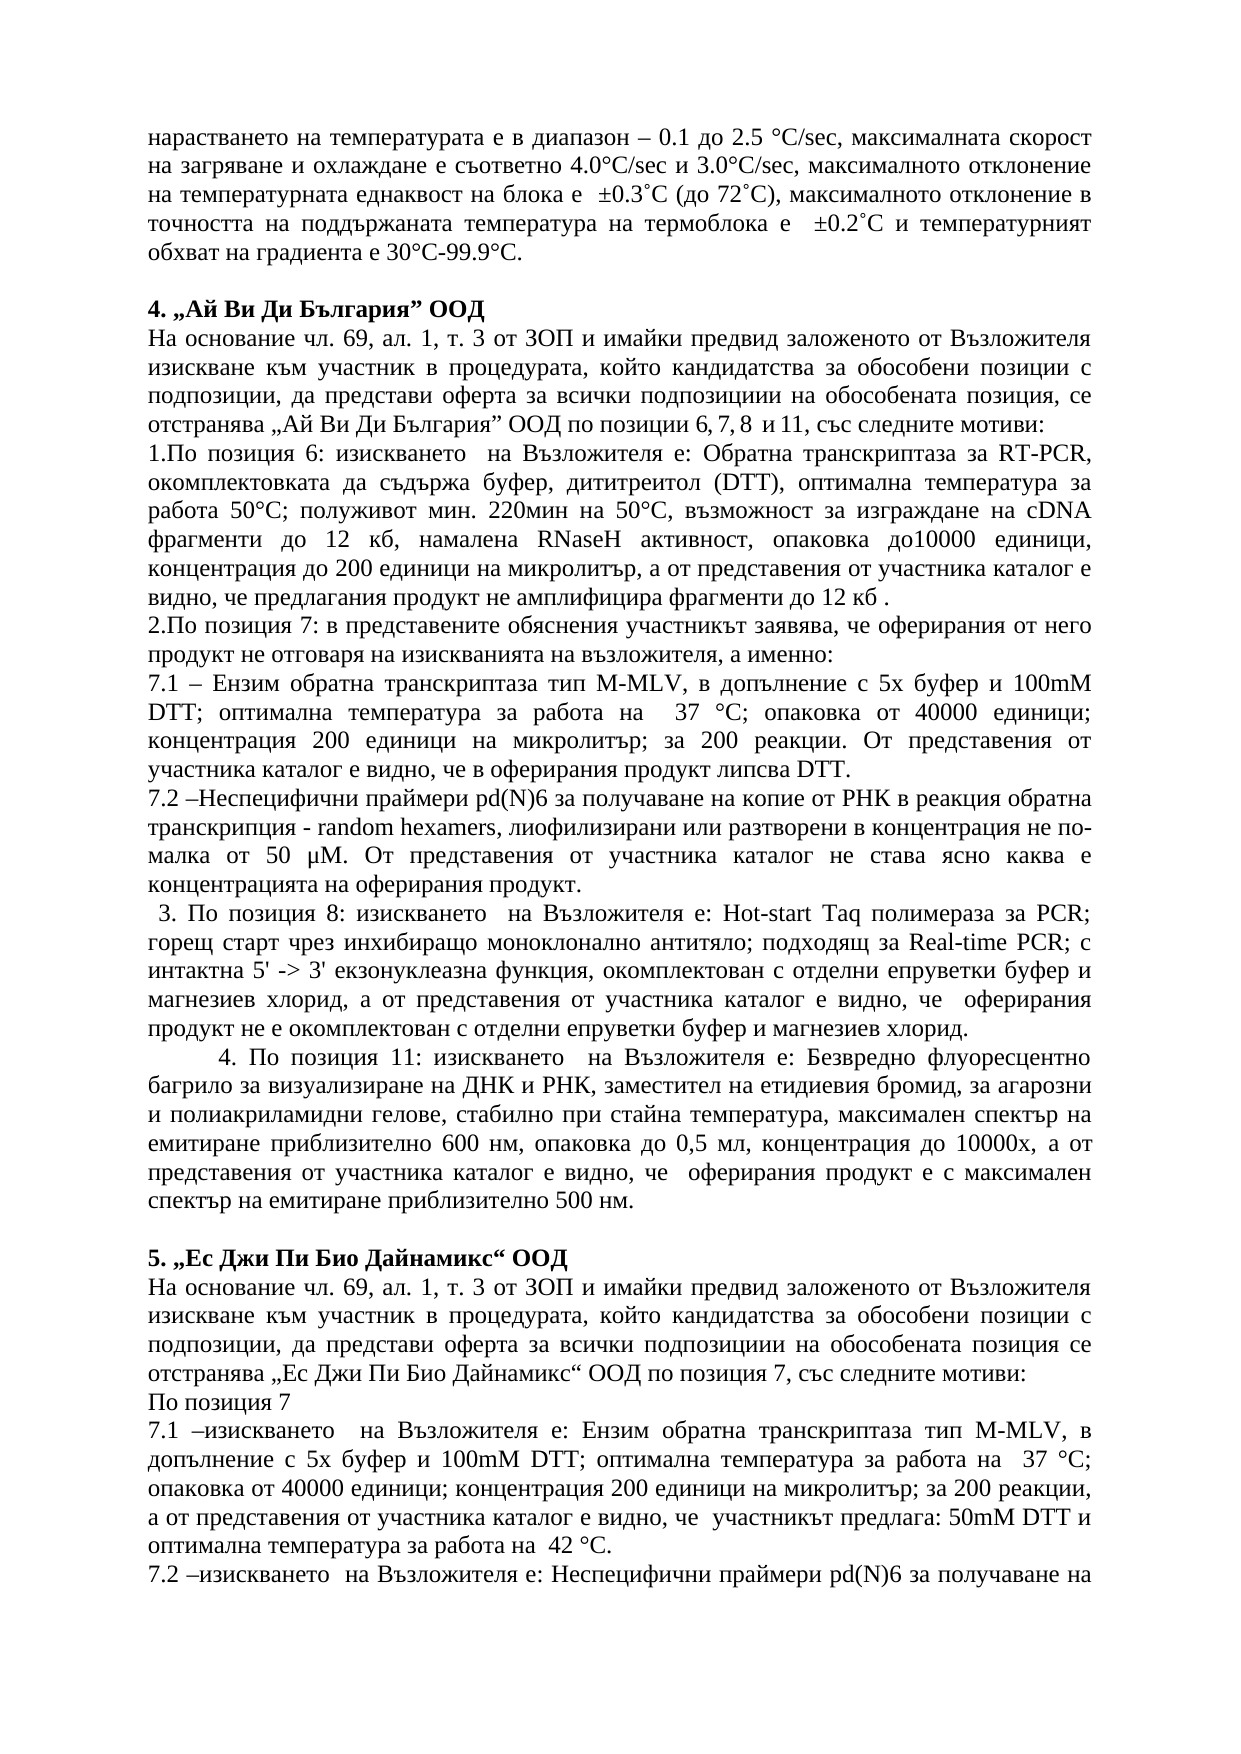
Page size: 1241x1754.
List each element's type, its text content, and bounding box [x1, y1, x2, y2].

text 7.2 –Неспецифични праймери pd(N)6 за получаване на копие от РНК в реакция обратна транскрипция - random hexamers, лиофилизирани или разтворени в концентрация не по-малка от 50 μM. От представения от участника каталог не става ясно каква е концентрацията на оферирания продукт. [148, 783, 1093, 898]
text 7.1 – Ензим обратна транскриптаза тип M-MLV, в допълнение с 5х буфер и 100mM DTT; оптимална температура за работа на 37 °С; опаковка от 40000 единици; концентрация 200 единици на микролитър; за 200 реакции. От представения от участника каталог е видно, че в оферирания продукт липсва DTT. [148, 668, 1093, 783]
text 5. „Ес Джи Пи Био Дайнамикс“ ООД [148, 1243, 1093, 1272]
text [148, 122, 1093, 266]
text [148, 1559, 1093, 1588]
text На основание чл. 69, ал. 1, т. 3 от ЗОП и имайки предвид заложеното от Възложителя изискване към участник в процедурата, който кандидатства за обособени позиции с подпозиции, да представи оферта за всички подпозициии на обособената позиция се отстранява „Ес Джи Пи Био Дайнамикс“ ООД по позиция 7, със следните мотиви: [148, 1272, 1093, 1387]
text На основание чл. 69, ал. 1, т. 3 от ЗОП и имайки предвид заложеното от Възложителя изискване към участник в процедурата, който кандидатства за обособени позиции с подпозиции, да представи оферта за всички подпозициии на обособената позиция, се отстранява „Ай Ви Ди България” ООД по позиции 6, 7, 8 и 11, със следните мотиви: [148, 323, 1093, 438]
text 4. По позиция 11: изискването на Възложителя е: Безвредно флуоресцентно багрило за визуализиране на ДНК и РНК, заместител на етидиевия бромид, за агарозни и полиакриламидни гелове, стабилно при стайна температура, максимален спектър на емитиране приблизително 600 нм, опаковка до 0,5 мл, концентрация до 10000x, а от представения от участника каталог е видно, че оферирания продукт е с максимален спектър на емитиране приблизително 500 нм. [148, 1042, 1093, 1214]
text 2.По позиция 7: в представените обяснения участникът заявява, че оферирания от него продукт не отговаря на изискванията на възложителя, а именно: [148, 611, 1093, 668]
text 7.1 –изискването на Възложителя е: Ензим обратна транскриптаза тип M-MLV, в допълнение с 5х буфер и 100mM DTT; оптимална температура за работа на 37 °С; опаковка от 40000 единици; концентрация 200 единици на микролитър; за 200 реакции, а от представения от участника каталог е видно, че участникът предлага: 50mM DTT и оптимална температура за работа на 42 °С. [148, 1416, 1093, 1559]
text 4. „Ай Ви Ди България” ООД [148, 294, 1093, 323]
text 1.По позиция 6: изискването на Възложителя е: Обратна транскриптаза за RT-PCR, окомплектовката да съдържа буфер, дититреитол (DTT), оптимална температура за работа 50°С; полуживот мин. 220мин на 50°С, възможност за изграждане на cDNA фрагменти до 12 кб, намалена RNaseH активност, опаковка до10000 единици, концентрация до 200 единици на микролитър, а от представения от участника каталог е видно, че предлагания продукт не амплифицира фрагменти до 12 кб . [148, 438, 1093, 611]
text По позиция 7 [148, 1387, 1093, 1416]
text 3. По позиция 8: изискването на Възложителя е: Hot-start Taq полимераза за PCR; горещ старт чрез инхибиращо моноклонално антитяло; подходящ за Real-time PCR; с интактна 5' -> 3' екзонуклеазна функция, окомплектован с отделни епруветки буфер и магнезиев хлорид, а от представения от участника каталог е видно, че оферирания продукт не е окомплектован с отделни епруветки буфер и магнезиев хлорид. [148, 898, 1093, 1042]
